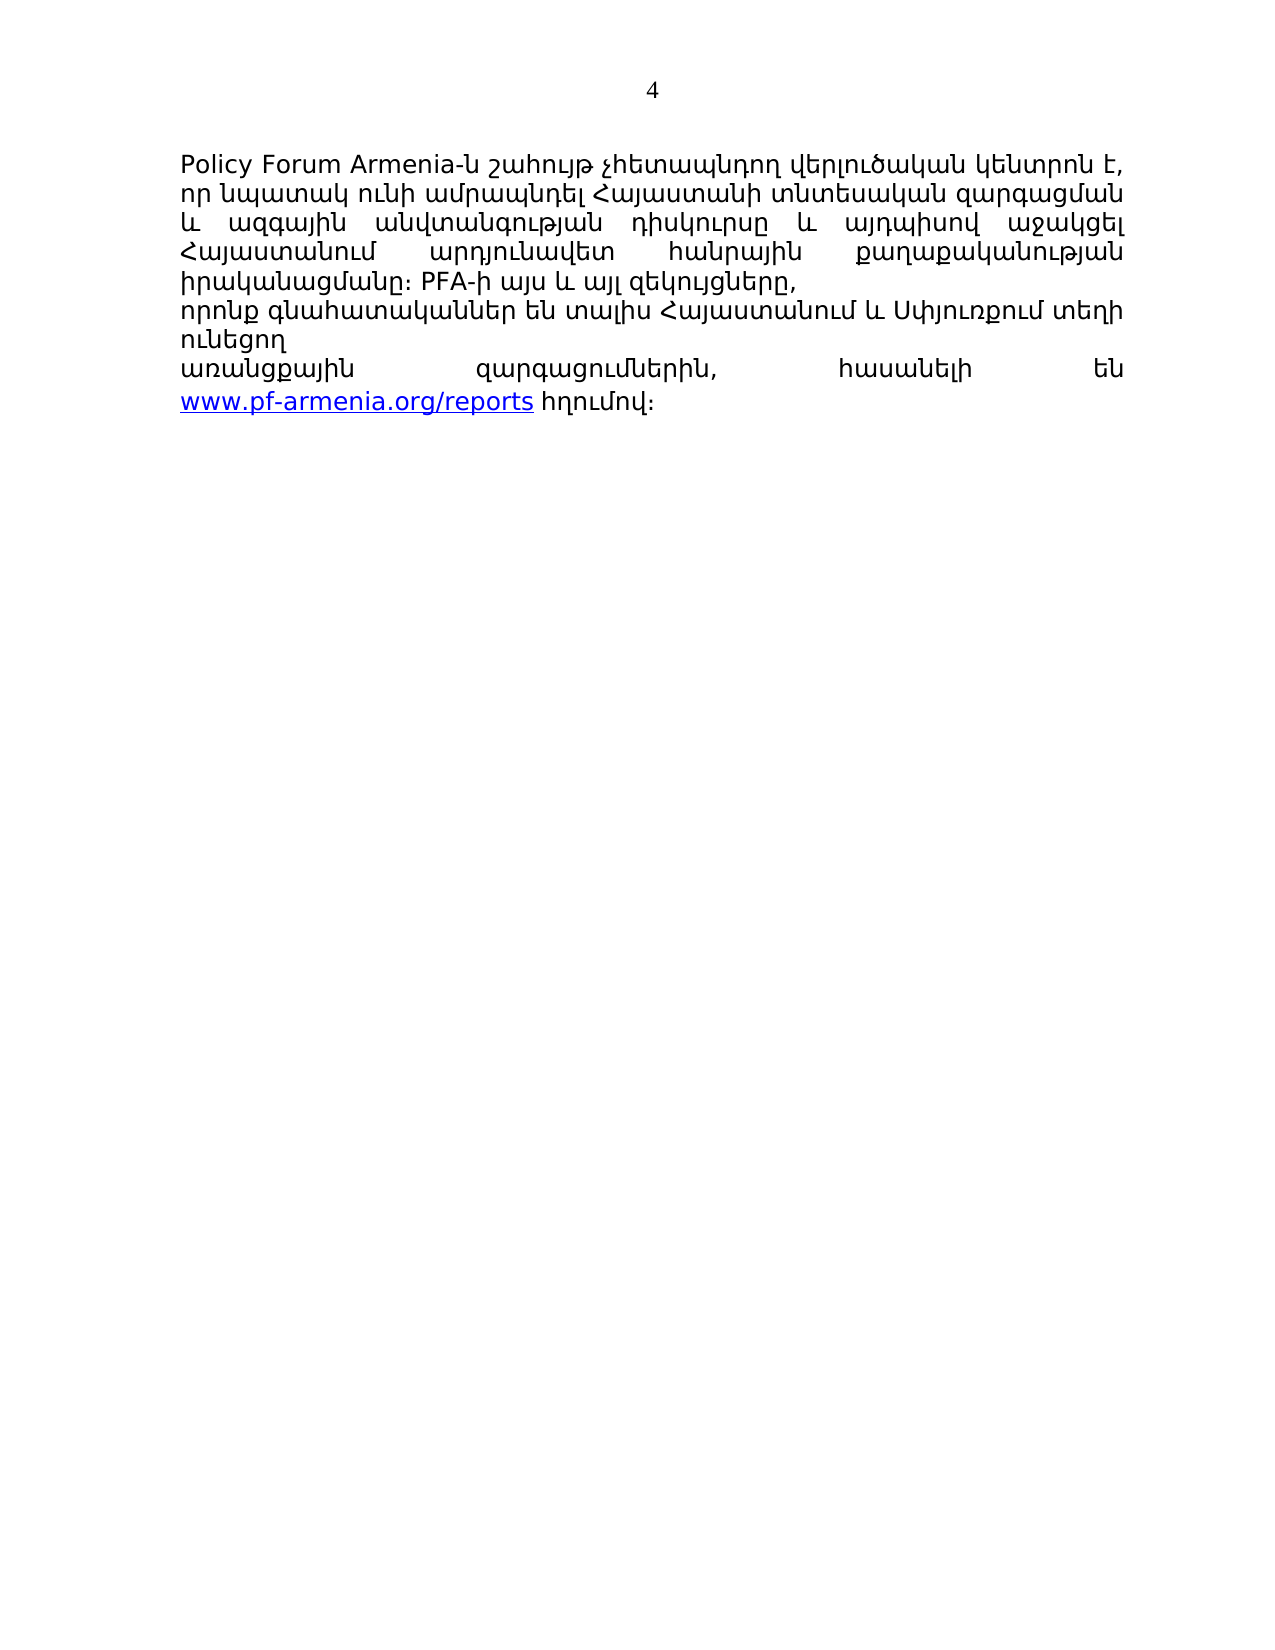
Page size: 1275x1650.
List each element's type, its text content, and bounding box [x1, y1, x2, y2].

text Policy Forum Armenia-ն շահույթ չհետապնդող վերլուծական կենտրոն է, որ նպատակ ունի ամրապնդել Հայաստանի տնտեսական զարգացման և ազգային անվտանգության դիսկուրսը և այդպիսով աջակցել Հայաստանում արդյունավետ հանրային քաղաքականության իրականացմանը։ PFA-ի այս և այլ զեկույցները, [180, 150, 1125, 296]
text որոնք գնահատականներ են տալիս Հայաստանում և Սփյուռքում տեղի ունեցող [180, 296, 1125, 354]
text առանցքային զարգացումներին, հասանելի են www.pf-armenia.org/reports հղումով։ [180, 354, 1125, 417]
